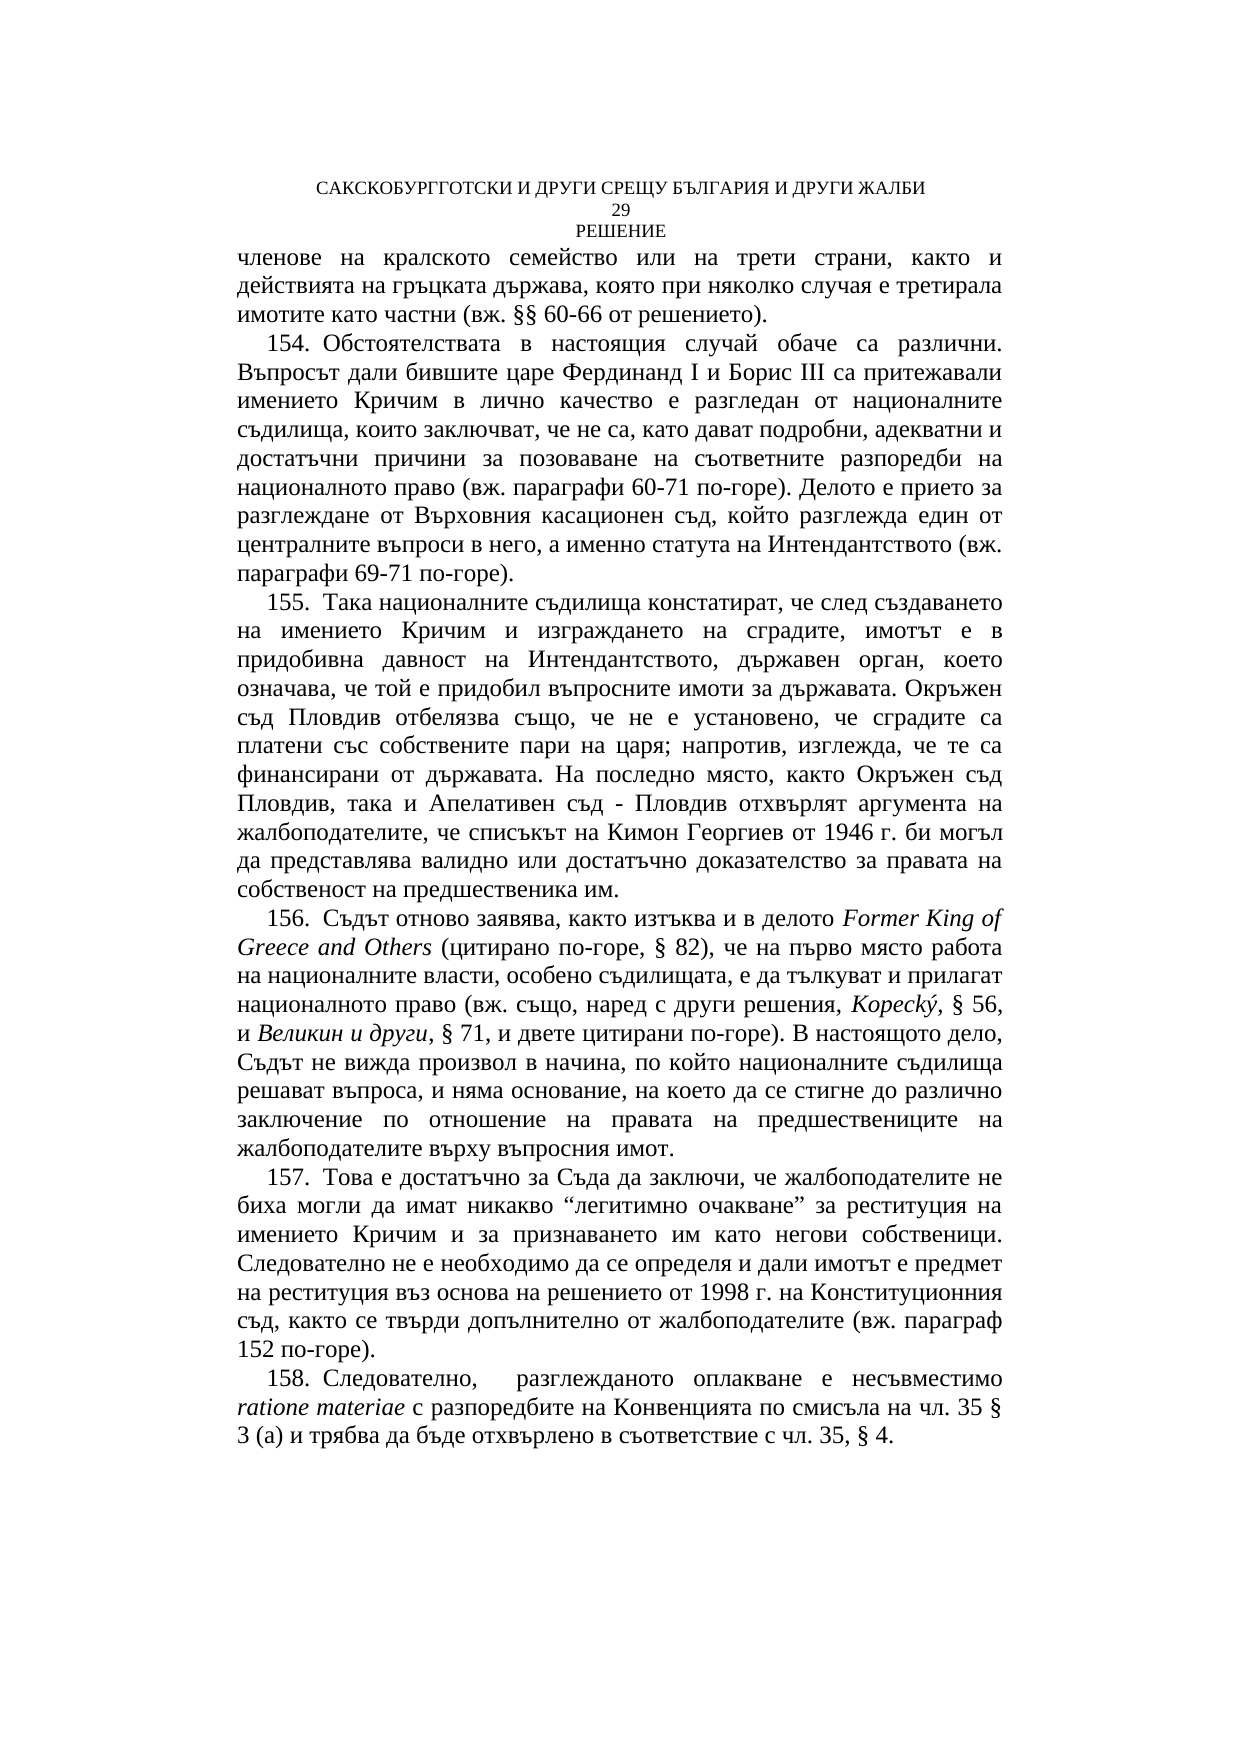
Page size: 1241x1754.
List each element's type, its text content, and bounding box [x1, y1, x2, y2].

text 155. Така националните съдилища констатират, че след създаването на имението Кричим и изграждането на сградите, имотът е в придобивна давност на Интендантството, държавен орган, което означава, че той е придобил въпросните имоти за държавата. Окръжен съд Пловдив отбелязва също, че не е установено, че сградите са платени със собствените пари на царя; напротив, изглежда, че те са финансирани от държавата. На последно място, както Окръжен съд Пловдив, така и Апелативен съд - Пловдив отхвърлят аргумента на жалбоподателите, че списъкът на Кимон Георгиев от 1946 г. би могъл да представлява валидно или достатъчно доказателство за правата на собственост на предшественика им. [237, 587, 1003, 903]
text 157. Това е достатъчно за Съда да заключи, че жалбоподателите не биха могли да имат никакво “легитимно очакване” за реституция на имението Кричим и за признаването им като негови собственици. Следователно не е необходимо да се определя и дали имотът е предмет на реституция въз основа на решението от 1998 г. на Конституционния съд, както се твърди допълнително от жалбоподателите (вж. параграф 152 по-горе). [237, 1162, 1003, 1363]
text 154. Обстоятелствата в настоящия случай обаче са различни. Въпросът дали бившите царе Фердинанд I и Борис III са притежавали имението Кричим в лично качество е разгледан от националните съдилища, които заключват, че не са, като дават подробни, адекватни и достатъчни причини за позоваване на съответните разпоредби на националното право (вж. параграфи 60-71 по-горе). Делото е прието за разглеждане от Върховния касационен съд, който разглежда един от централните въпроси в него, а именно статута на Интендантството (вж. параграфи 69-71 по-горе). [237, 328, 1003, 587]
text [237, 242, 1003, 328]
text 158. Следователно, разглежданото оплакване е несъвместимо ratione materiae с разпоредбите на Конвенцията по смисъла на чл. 35 § 3 (а) и трябва да бъде отхвърлено в съответствие с чл. 35, § 4. [237, 1363, 1003, 1449]
text 156. Съдът отново заявява, както изтъква и в делото Former King of Greece and Others (цитирано по-горе, § 82), че на първо място работа на националните власти, особено съдилищата, е да тълкуват и прилагат националното право (вж. също, наред с други решения, Kopecký, § 56, и Великин и други, § 71, и двете цитирани по-горе). В настоящото дело, Съдът не вижда произвол в начина, по който националните съдилища решават въпроса, и няма основание, на което да се стигне до различно заключение по отношение на правата на предшествениците на жалбоподателите върху въпросния имот. [237, 903, 1003, 1162]
